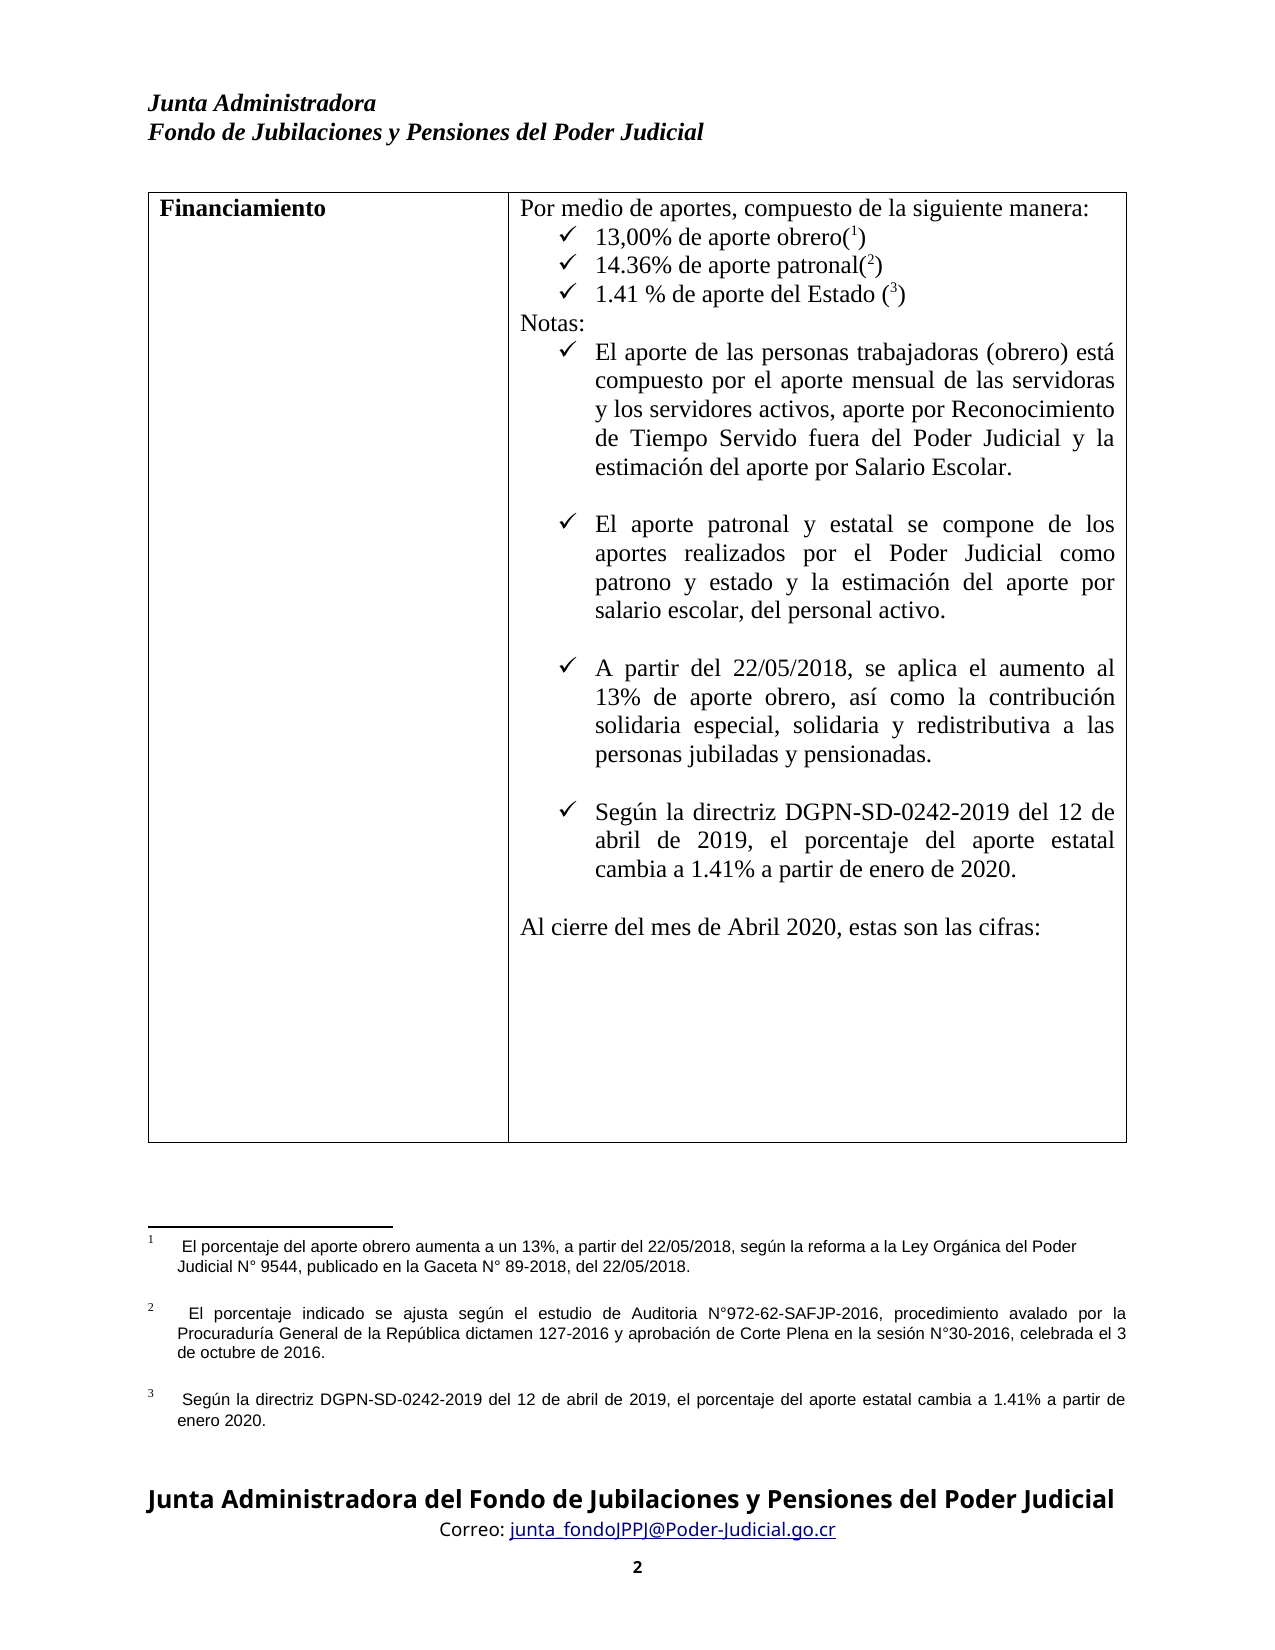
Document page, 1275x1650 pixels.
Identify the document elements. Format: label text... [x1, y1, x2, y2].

table_cell Financiamiento [149, 193, 508, 1142]
table_cell Por medio de aportes, compuesto de la siguiente manera: 13,00% de aporte obrero() 14.36% de aporte patronal() 1.41 % de aporte del Estado () Notas: El aporte de las personas trabajadoras (obrero) está compuesto por el aporte mensual de las servidoras y los servidores activos, aporte por Reconocimiento de Tiempo Servido fuera del Poder Judicial y la estimación del aporte por Salario Escolar. El aporte patronal y estatal se compone de los aportes realizados por el Poder Judicial como patrono y estado y la estimación del aporte por salario escolar, del personal activo. A partir del 22/05/2018, se aplica el aumento al 13% de aporte obrero, así como la contribución solidaria especial, solidaria y redistributiva a las personas jubiladas y pensionadas. Según la directriz DGPN-SD-0242-2019 del 12 de abril de 2019, el porcentaje del aporte estatal cambia a 1.41% a partir de enero de 2020. Al cierre del mes de Abril 2020, estas son las cifras: [509, 193, 1126, 1142]
